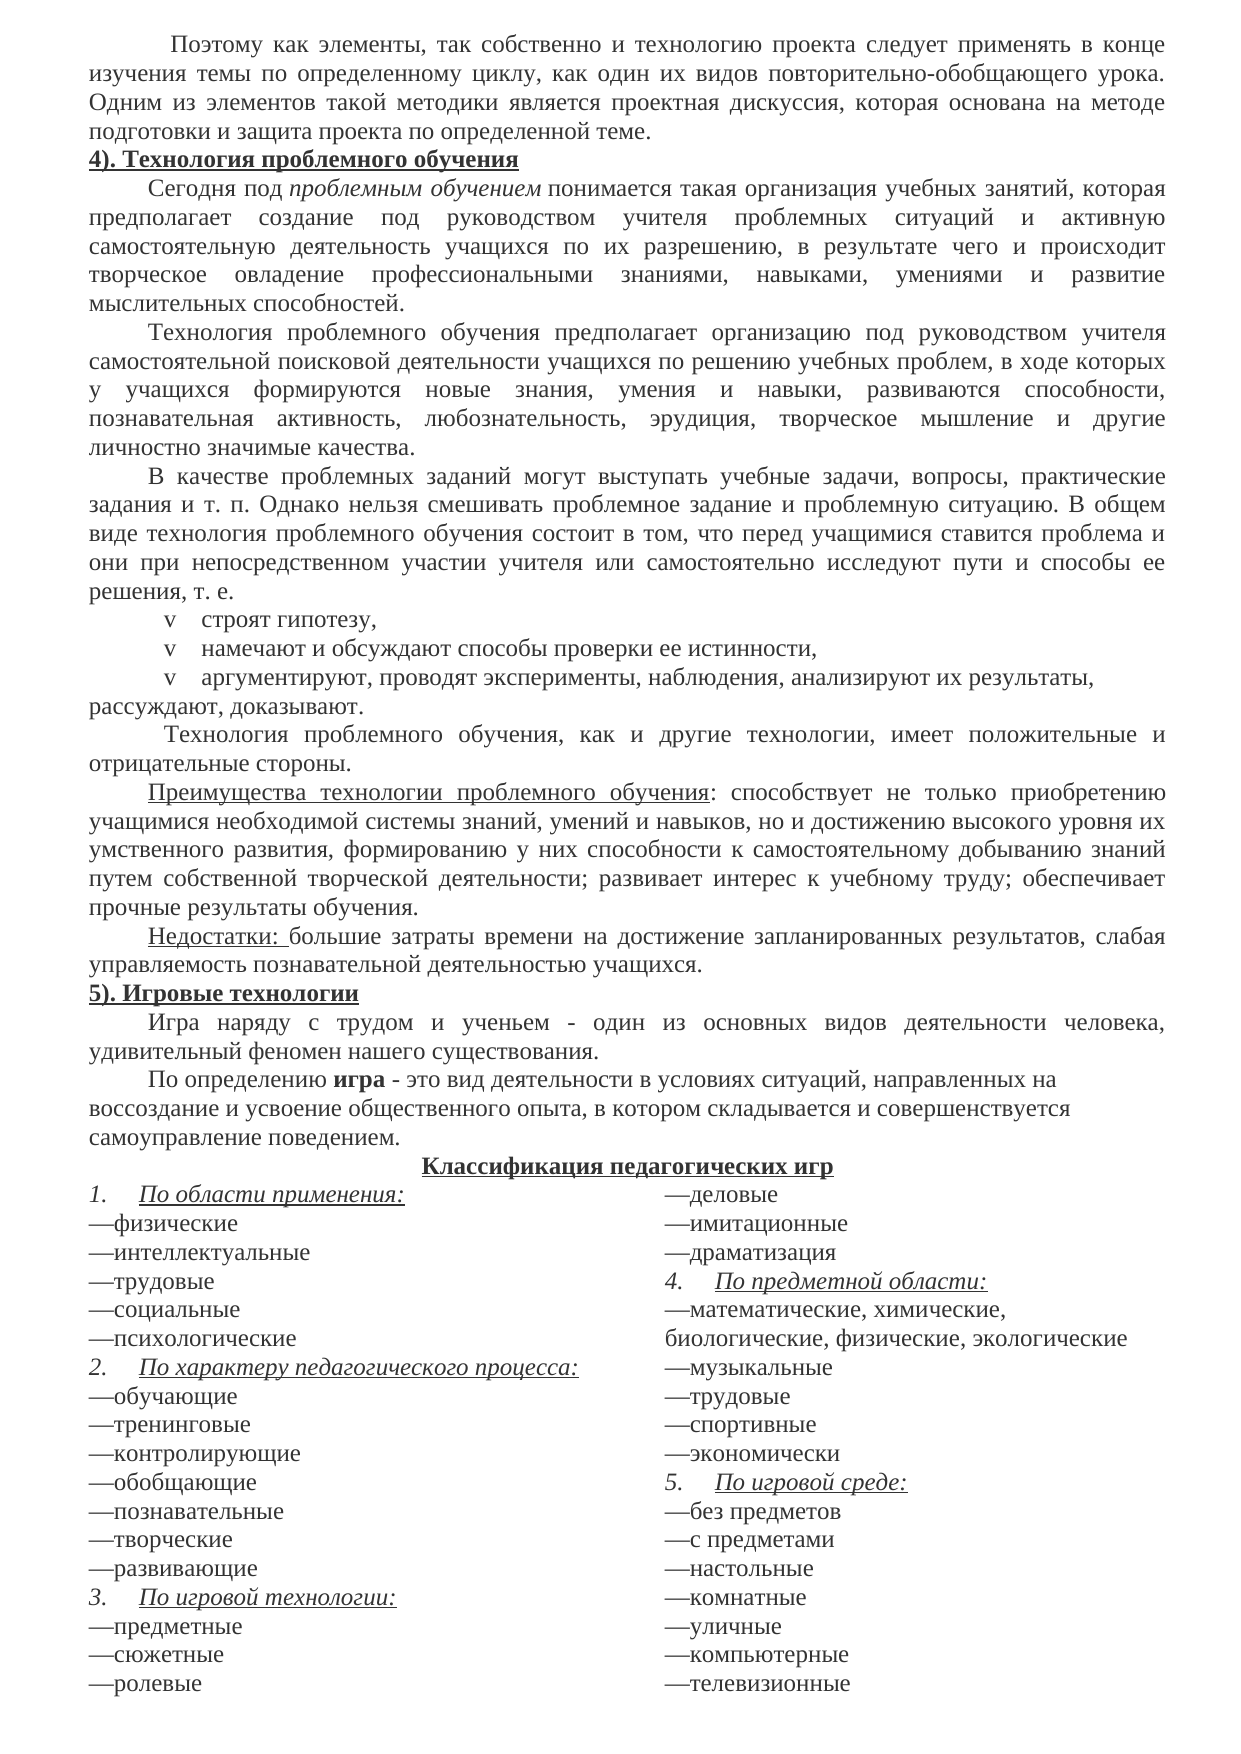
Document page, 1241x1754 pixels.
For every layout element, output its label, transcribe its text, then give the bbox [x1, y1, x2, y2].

text —ролевые [89, 1668, 591, 1697]
text —развивающие [89, 1553, 591, 1582]
text В качестве проблемных заданий могут выступать учебные задачи, вопросы, практические задания и т. п. Однако нельзя смешивать проблемное задание и проблемную ситуацию. В общем виде технология проблемного обучения состоит в том, что перед учащимися ставится проблема и они при непосредственном участии учителя или самостоятельно исследуют пути и способы ее решения, т. е. [89, 461, 1167, 604]
text —комнатные [664, 1582, 1167, 1611]
text 4. По предметной области: [664, 1266, 1167, 1294]
text —телевизионные [664, 1668, 1167, 1697]
text 5. По игровой среде: [664, 1467, 1167, 1496]
text 3. По игровой технологии: [89, 1582, 591, 1611]
text —компьютерные [664, 1639, 1167, 1668]
text —трудовые [89, 1266, 591, 1294]
text —познавательные [89, 1496, 591, 1524]
text 2. По характеру педагогического процесса: [89, 1352, 591, 1381]
text По определению игра - это вид деятельности в условиях ситуаций, направленных на воссоздание и усвоение общественного опыта, в котором складывается и совершенствуется самоуправление поведением. [89, 1064, 1167, 1151]
text v строят гипотезу, [164, 604, 1167, 633]
text Классификация педагогических игр [89, 1151, 1167, 1179]
text —экономически [664, 1438, 1167, 1467]
text —сюжетные [89, 1639, 591, 1668]
text —обобщающие [89, 1467, 591, 1496]
text —тренинговые [89, 1409, 591, 1438]
text —настольные [664, 1553, 1167, 1582]
text —социальные [89, 1294, 591, 1323]
text v аргументируют, проводят эксперименты, наблюдения, анализируют их результаты, рассуждают, доказывают. [89, 662, 1167, 719]
text —творческие [89, 1524, 591, 1553]
text —трудовые [664, 1381, 1167, 1409]
text —без предметов [664, 1496, 1167, 1524]
text Технология проблемного обучения, как и другие технологии, имеет положительные и отрицательные стороны. [89, 719, 1167, 777]
text Преимущества технологии проблемного обучения: способствует не только приобретению учащимися необходимой системы знаний, умений и навыков, но и достижению высокого уровня их умственного развития, формированию у них способности к самостоятельному добыванию знаний путем собственной творческой деятельности; развивает интерес к учебному труду; обеспечивает прочные результаты обучения. [89, 777, 1167, 921]
text —имитационные [664, 1208, 1167, 1237]
text v намечают и обсуждают способы проверки ее истинности, [164, 633, 1167, 662]
text —физические [89, 1208, 591, 1237]
text —деловые [664, 1179, 1167, 1208]
text —музыкальные [664, 1352, 1167, 1381]
text —обучающие [89, 1381, 591, 1409]
text Технология проблемного обучения предполагает организацию под руководством учителя самостоятельной поисковой деятельности учащихся по решению учебных проблем, в ходе которых у учащихся формируются новые знания, умения и навыки, развиваются способности, познавательная активность, любознательность, эрудиция, творческое мышление и другие личностно значимые качества. [89, 317, 1167, 461]
text 1. По области применения: [89, 1179, 591, 1208]
text 5). Игровые технологии [89, 978, 1167, 1007]
text Поэтому как элементы, так собственно и технологию проекта следует применять в конце изучения темы по определенному циклу, как один их видов повторительно-обобщающего урока. Одним из элементов такой методики является проектная дискуссия, которая основана на методе подготовки и защита проекта по определенной теме. [89, 29, 1167, 144]
text —математические, химические, биологические, физические, экологические [664, 1294, 1167, 1352]
text Недостатки: большие затраты времени на достижение запланированных результатов, слабая управляемость познавательной деятельностью учащихся. [89, 921, 1167, 978]
text —психологические [89, 1323, 591, 1352]
text 4). Технология проблемного обучения [89, 144, 1167, 173]
text —предметные [89, 1611, 591, 1639]
text —контролирующие [89, 1438, 591, 1467]
text —с предметами [664, 1524, 1167, 1553]
text —драматизация [664, 1237, 1167, 1266]
text —интеллектуальные [89, 1237, 591, 1266]
text Сегодня под проблемным обучением понимается такая организация учебных занятий, которая предполагает создание под руководством учителя проблемных ситуаций и активную самостоятельную деятельность учащихся по их разрешению, в результате чего и происходит творческое овладение профессиональными знаниями, навыками, умениями и развитие мыслительных способностей. [89, 173, 1167, 317]
text —уличные [664, 1611, 1167, 1639]
text —спортивные [664, 1409, 1167, 1438]
text Игра наряду с трудом и ученьем - один из основных видов деятельности человека, удивительный феномен нашего существования. [89, 1007, 1167, 1064]
